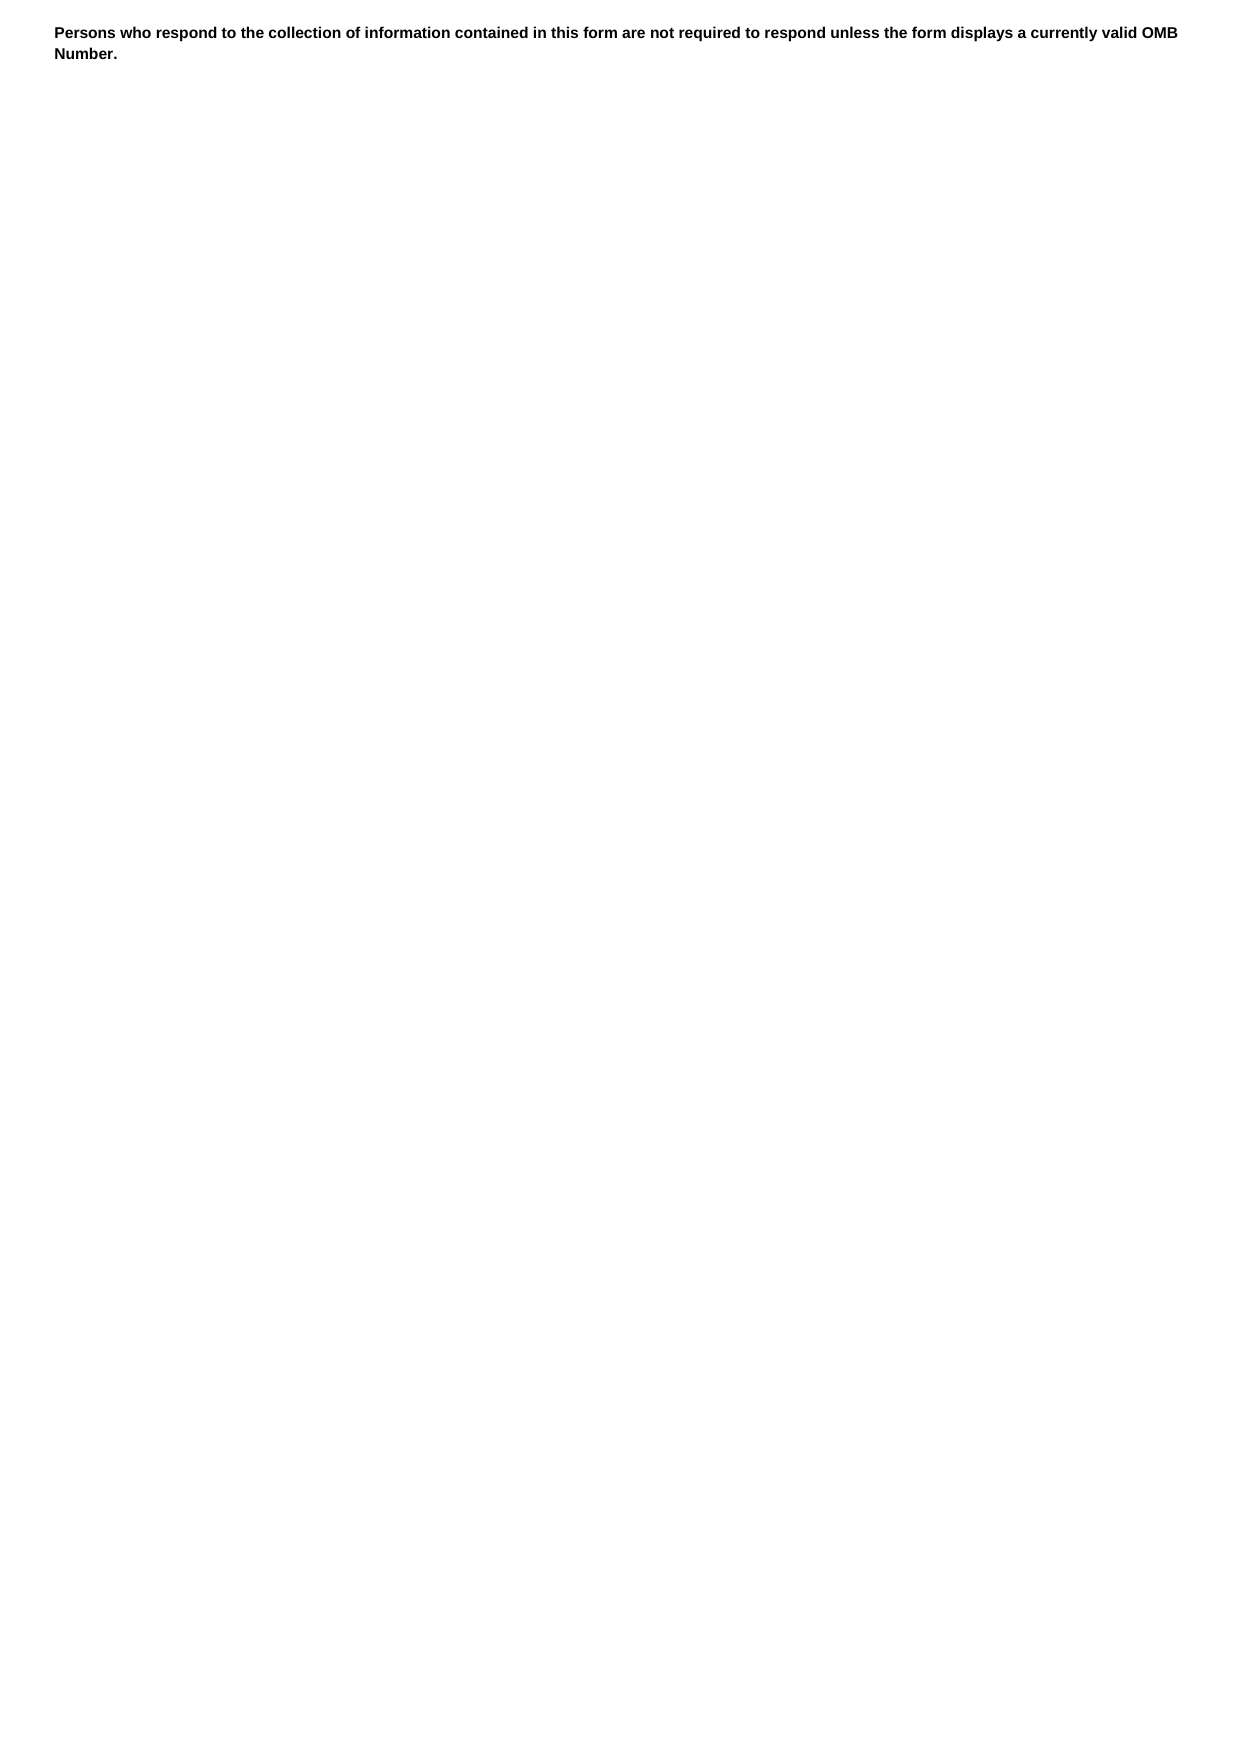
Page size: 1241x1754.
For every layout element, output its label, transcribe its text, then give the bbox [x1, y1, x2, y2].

text Persons who respond to the collection of information contained in this form are not required to respond unless the form displays a currently valid OMB Number. [54, 24, 1182, 63]
